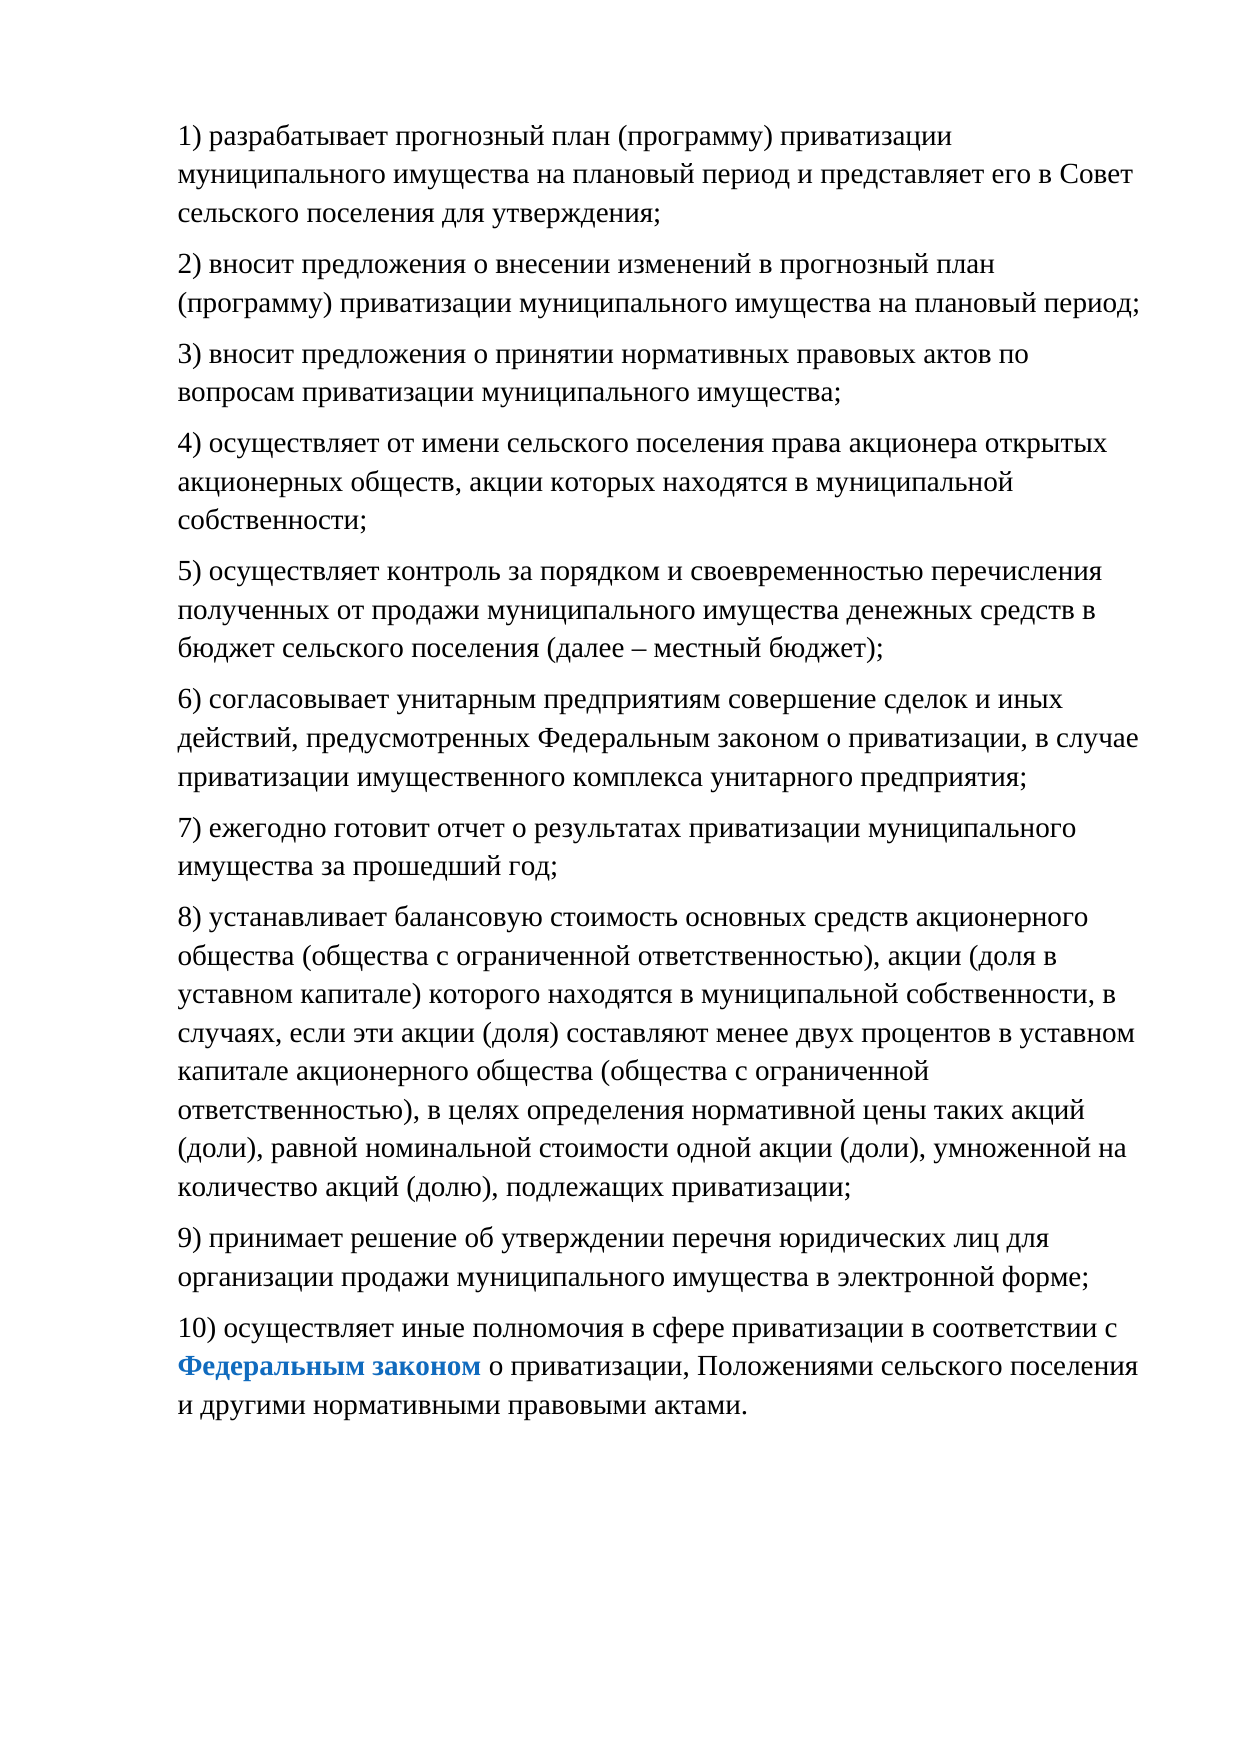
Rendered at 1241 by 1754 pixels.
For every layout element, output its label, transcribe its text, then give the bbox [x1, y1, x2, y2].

text 3) вносит предложения о принятии нормативных правовых актов по вопросам приватизации муниципального имущества; [177, 336, 1152, 408]
text 6) согласовывает унитарным предприятиям совершение сделок и иных действий, предусмотренных Федеральным законом о приватизации, в случае приватизации имущественного комплекса унитарного предприятия; [177, 682, 1152, 792]
text 8) устанавливает балансовую стоимость основных средств акционерного общества (общества с ограниченной ответственностью), акции (доля в уставном капитале) которого находятся в муниципальной собственности, в случаях, если эти акции (доля) составляют менее двух процентов в уставном капитале акционерного общества (общества с ограниченной ответственностью), в целях определения нормативной цены таких акций (доли), равной номинальной стоимости одной акции (доли), умноженной на количество акций (долю), подлежащих приватизации; [177, 899, 1152, 1203]
text 7) ежегодно готовит отчет о результатах приватизации муниципального имущества за прошедший год; [177, 810, 1152, 882]
text 1) разрабатывает прогнозный план (программу) приватизации муниципального имущества на плановый период и представляет его в Совет сельского поселения для утверждения; [177, 118, 1152, 229]
text 4) осуществляет от имени сельского поселения права акционера открытых акционерных обществ, акции которых находятся в муниципальной собственности; [177, 425, 1152, 536]
text 2) вносит предложения о внесении изменений в прогнозный план (программу) приватизации муниципального имущества на плановый период; [177, 246, 1152, 318]
text 5) осуществляет контроль за порядком и своевременностью перечисления полученных от продажи муниципального имущества денежных средств в бюджет сельского поселения (далее – местный бюджет); [177, 553, 1152, 664]
text 9) принимает решение об утверждении перечня юридических лиц для организации продажи муниципального имущества в электронной форме; [177, 1220, 1152, 1292]
text 10) осуществляет иные полномочия в сфере приватизации в соответствии с Федеральным законом о приватизации, Положениями сельского поселения и другими нормативными правовыми актами. [177, 1310, 1152, 1420]
